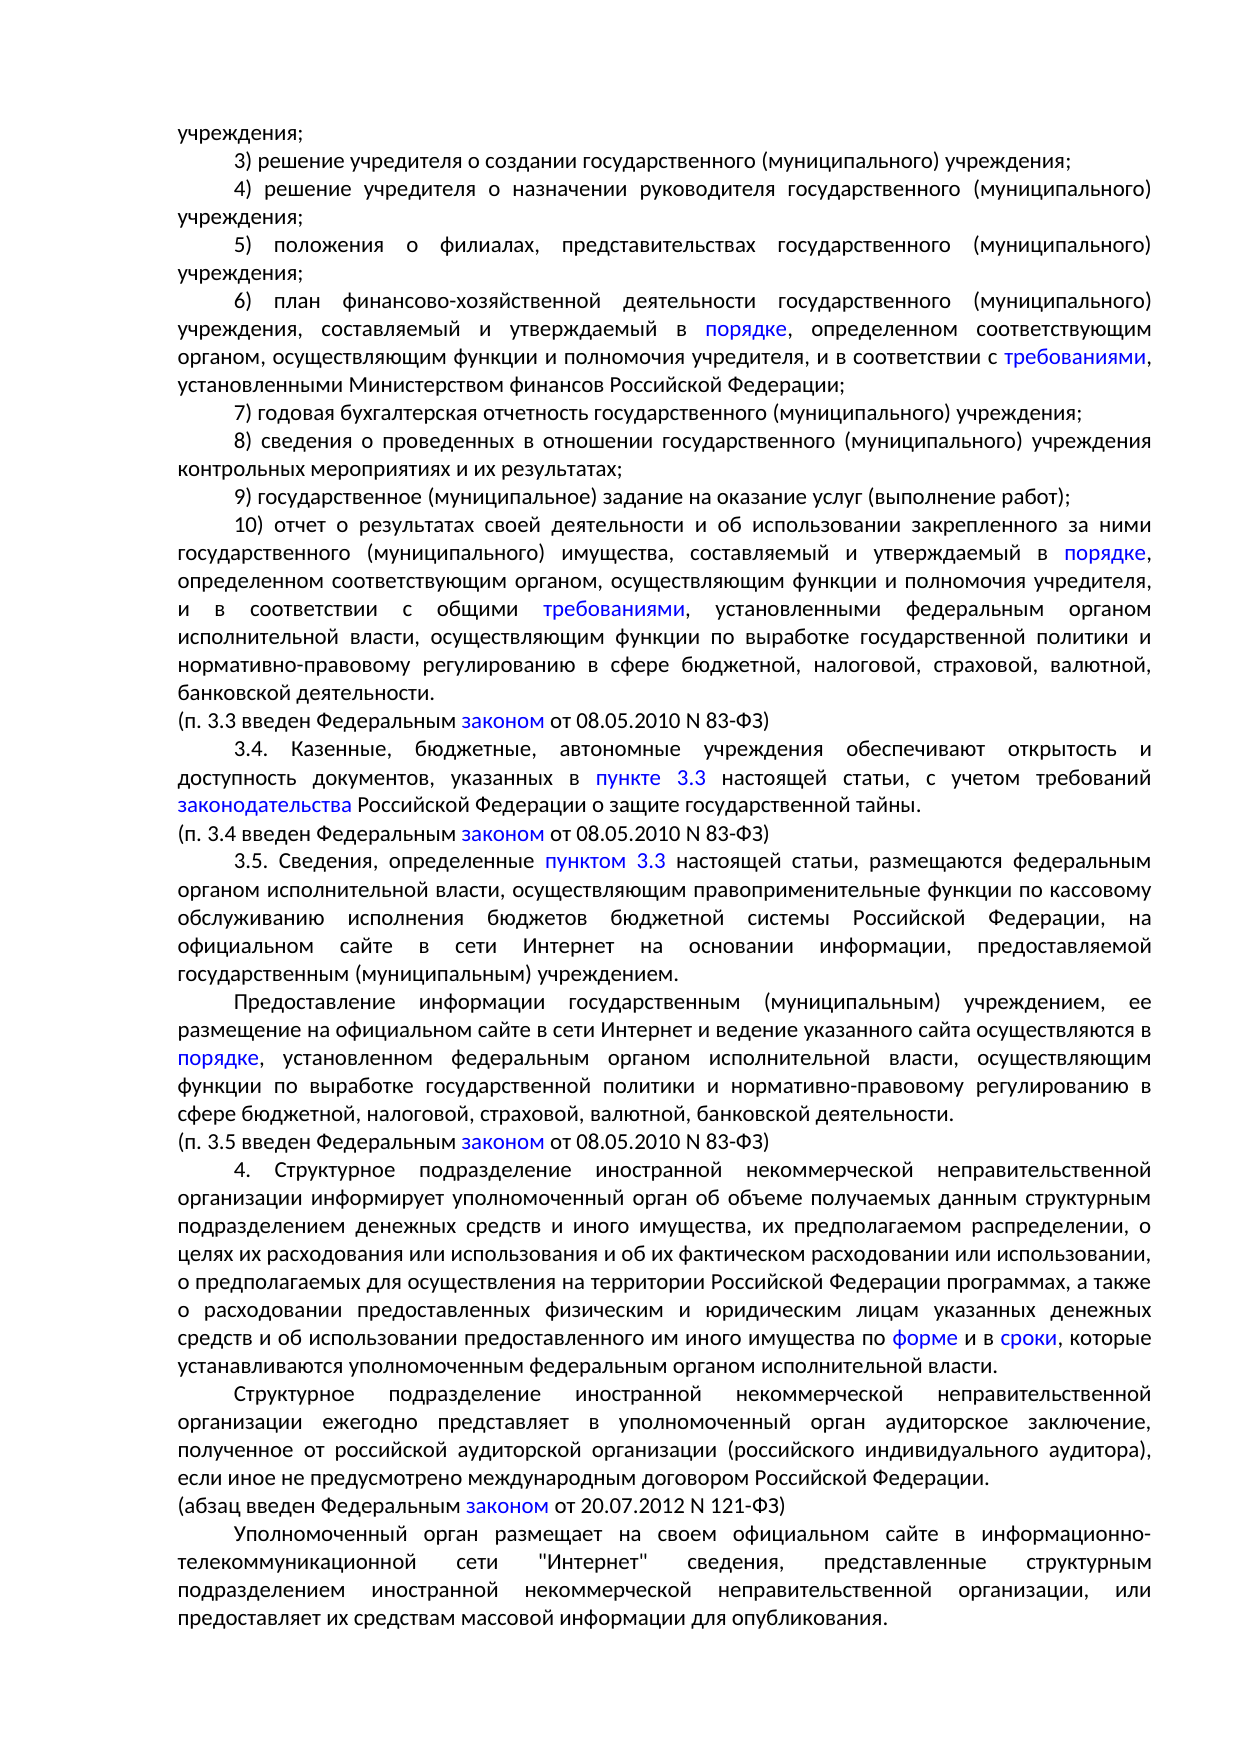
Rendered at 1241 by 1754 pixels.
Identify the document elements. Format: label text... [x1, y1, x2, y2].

text 4) решение учредителя о назначении руководителя государственного (муниципального) учреждения; [177, 174, 1152, 230]
text Структурное подразделение иностранной некоммерческой неправительственной организации ежегодно представляет в уполномоченный орган аудиторское заключение, полученное от российской аудиторской организации (российского индивидуального аудитора), если иное не предусмотрено международным договором Российской Федерации. [177, 1379, 1152, 1491]
text 3.4. Казенные, бюджетные, автономные учреждения обеспечивают открытость и доступность документов, указанных в пункте 3.3 настоящей статьи, с учетом требований законодательства Российской Федерации о защите государственной тайны. [177, 734, 1152, 819]
text 3) решение учредителя о создании государственного (муниципального) учреждения; [177, 146, 1152, 174]
text (п. 3.5 введен Федеральным законом от 08.05.2010 N 83-ФЗ) [177, 1127, 1152, 1155]
text 8) сведения о проведенных в отношении государственного (муниципального) учреждения контрольных мероприятиях и их результатах; [177, 426, 1152, 482]
text Уполномоченный орган размещает на своем официальном сайте в информационно-телекоммуникационной сети "Интернет" сведения, представленные структурным подразделением иностранной некоммерческой неправительственной организации, или предоставляет их средствам массовой информации для опубликования. [177, 1519, 1152, 1631]
text (абзац введен Федеральным законом от 20.07.2012 N 121-ФЗ) [177, 1491, 1152, 1519]
text (п. 3.3 введен Федеральным законом от 08.05.2010 N 83-ФЗ) [177, 707, 1152, 734]
text (п. 3.4 введен Федеральным законом от 08.05.2010 N 83-ФЗ) [177, 819, 1152, 847]
text 3.5. Сведения, определенные пунктом 3.3 настоящей статьи, размещаются федеральным органом исполнительной власти, осуществляющим правоприменительные функции по кассовому обслуживанию исполнения бюджетов бюджетной системы Российской Федерации, на официальном сайте в сети Интернет на основании информации, предоставляемой государственным (муниципальным) учреждением. [177, 847, 1152, 987]
text 6) план финансово-хозяйственной деятельности государственного (муниципального) учреждения, составляемый и утверждаемый в порядке, определенном соответствующим органом, осуществляющим функции и полномочия учредителя, и в соответствии с требованиями, установленными Министерством финансов Российской Федерации; [177, 286, 1152, 398]
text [177, 118, 1152, 146]
text Предоставление информации государственным (муниципальным) учреждением, ее размещение на официальном сайте в сети Интернет и ведение указанного сайта осуществляются в порядке, установленном федеральным органом исполнительной власти, осуществляющим функции по выработке государственной политики и нормативно-правовому регулированию в сфере бюджетной, налоговой, страховой, валютной, банковской деятельности. [177, 987, 1152, 1127]
text 4. Структурное подразделение иностранной некоммерческой неправительственной организации информирует уполномоченный орган об объеме получаемых данным структурным подразделением денежных средств и иного имущества, их предполагаемом распределении, о целях их расходования или использования и об их фактическом расходовании или использовании, о предполагаемых для осуществления на территории Российской Федерации программах, а также о расходовании предоставленных физическим и юридическим лицам указанных денежных средств и об использовании предоставленного им иного имущества по форме и в сроки, которые устанавливаются уполномоченным федеральным органом исполнительной власти. [177, 1155, 1152, 1379]
text 9) государственное (муниципальное) задание на оказание услуг (выполнение работ); [177, 482, 1152, 510]
text 10) отчет о результатах своей деятельности и об использовании закрепленного за ними государственного (муниципального) имущества, составляемый и утверждаемый в порядке, определенном соответствующим органом, осуществляющим функции и полномочия учредителя, и в соответствии с общими требованиями, установленными федеральным органом исполнительной власти, осуществляющим функции по выработке государственной политики и нормативно-правовому регулированию в сфере бюджетной, налоговой, страховой, валютной, банковской деятельности. [177, 510, 1152, 707]
text 5) положения о филиалах, представительствах государственного (муниципального) учреждения; [177, 230, 1152, 286]
text 7) годовая бухгалтерская отчетность государственного (муниципального) учреждения; [177, 398, 1152, 426]
